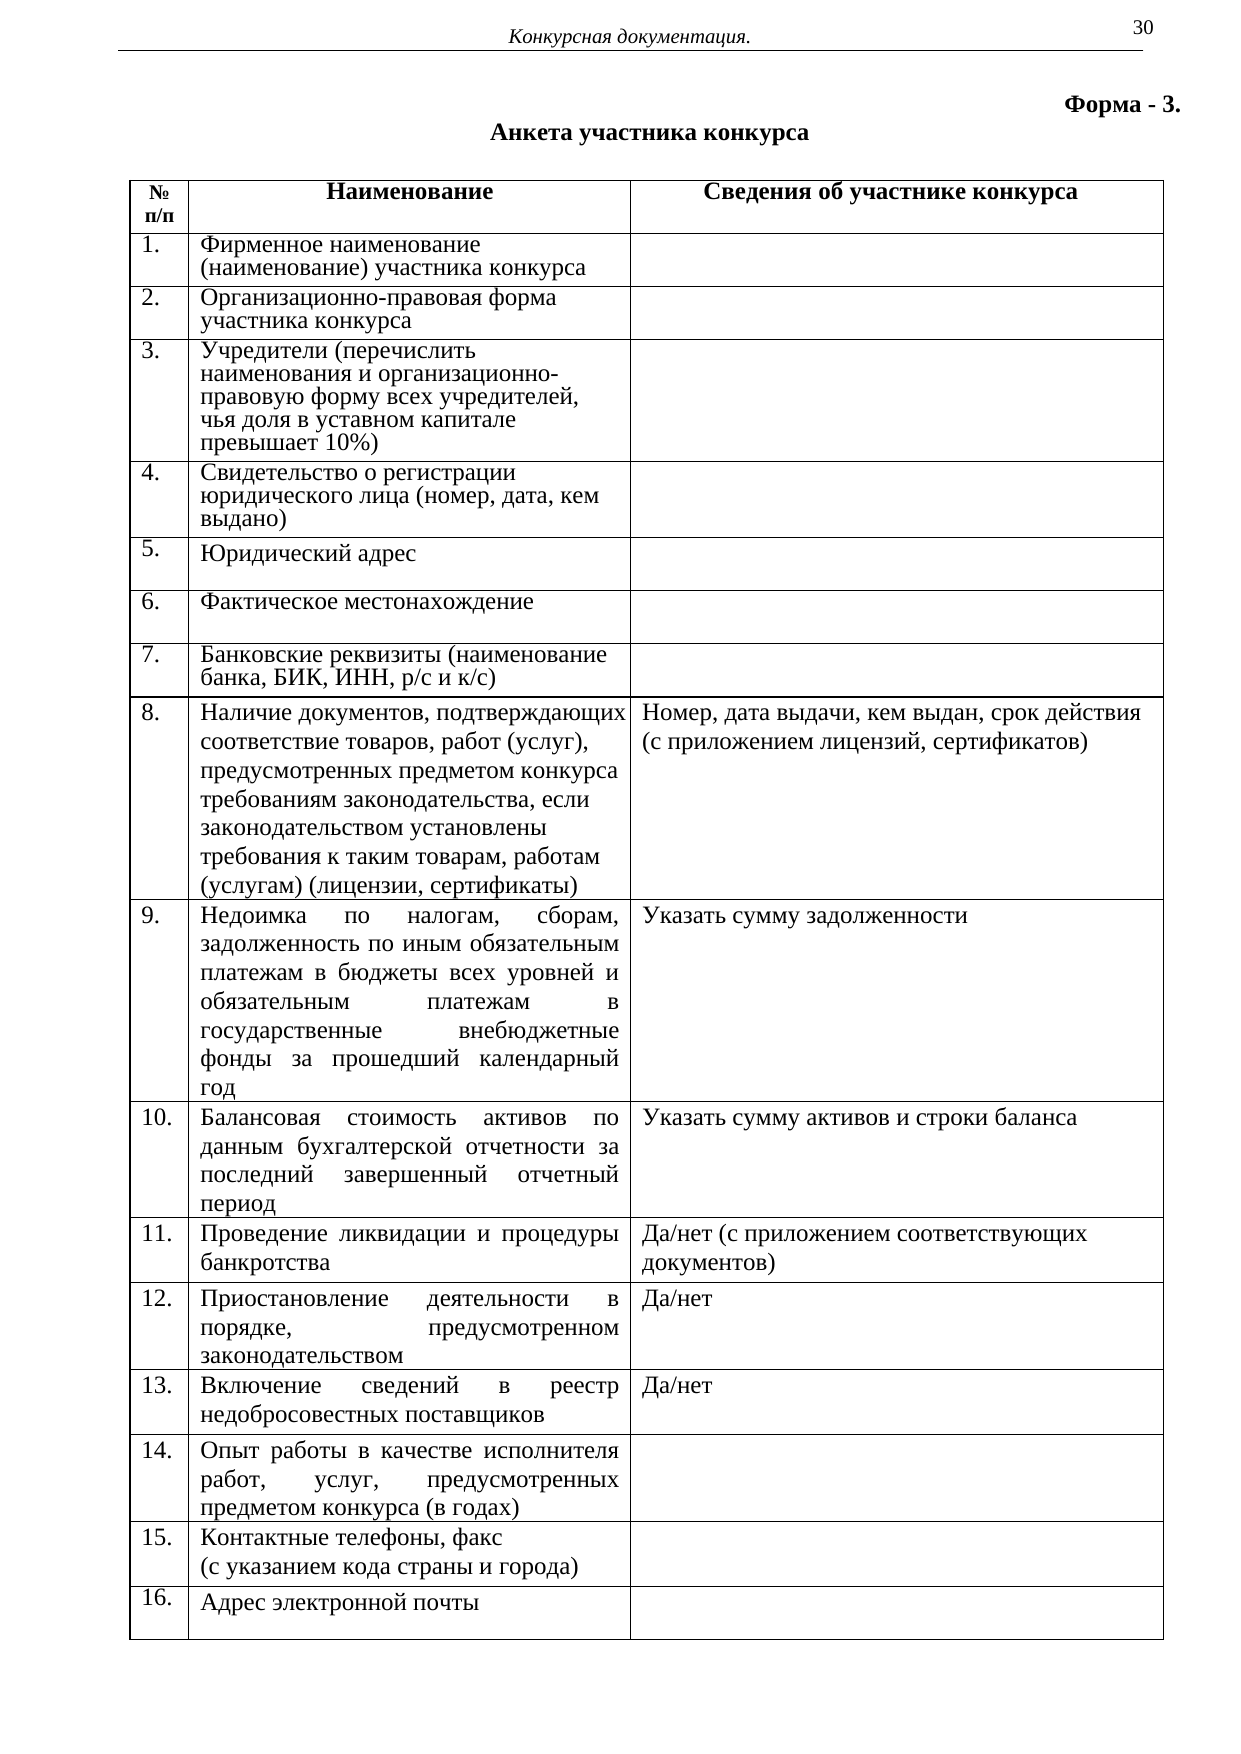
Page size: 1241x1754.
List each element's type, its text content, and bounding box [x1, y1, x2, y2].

text Форма - 3. [118, 89, 1181, 117]
table_cell Наличие документов, подтверждающих соответствие товаров, работ (услуг), предусмотренных предметом конкурса требованиям законодательства, если законодательством установлены требования к таким товарам, работам (услугам) (лицензии, сертификаты) [189, 698, 630, 899]
table_cell Включение сведений в реестр недобросовестных поставщиков [189, 1370, 630, 1434]
table_cell Да/нет (с приложением соответствующих документов) [631, 1218, 1163, 1282]
table_cell Указать сумму задолженности [631, 900, 1163, 1101]
table_cell [131, 1522, 188, 1586]
table_cell Банковские реквизиты (наименование банка, БИК, ИНН, р/с и к/с) [189, 644, 630, 696]
table_cell [131, 698, 188, 899]
table_cell [631, 462, 1163, 537]
table_cell [131, 1370, 188, 1434]
table_cell [631, 1435, 1163, 1521]
table_cell Приостановление деятельности в порядке, предусмотренном законодательством [189, 1283, 630, 1369]
table_cell [131, 1435, 188, 1521]
table_header Сведения об участнике конкурса [631, 181, 1163, 233]
table_cell Опыт работы в качестве исполнителя работ, услуг, предусмотренных предметом конкурса (в годах) [189, 1435, 630, 1521]
table_cell Юридический адрес [189, 538, 630, 590]
table_cell [631, 340, 1163, 461]
table_cell [131, 591, 188, 643]
table_cell [131, 900, 188, 1101]
table_cell Учредители (перечислить наименования и организационно-правовую форму всех учредителей, чья доля в уставном капитале превышает 10%) [189, 340, 630, 461]
table_cell [131, 1102, 188, 1217]
table_cell Организационно-правовая форма участника конкурса [189, 287, 630, 339]
table_cell [631, 1587, 1163, 1639]
table_cell Недоимка по налогам, сборам, задолженность по иным обязательным платежам в бюджеты всех уровней и обязательным платежам в государственные внебюджетные фонды за прошедший календарный год [189, 900, 630, 1101]
list Анкета участника конкурса [118, 117, 1181, 146]
table_cell Указать сумму активов и строки баланса [631, 1102, 1163, 1217]
table_cell Фирменное наименование (наименование) участника конкурса [189, 234, 630, 286]
table_cell [631, 234, 1163, 286]
table_cell Адрес электронной почты [189, 1587, 630, 1639]
table_cell [631, 287, 1163, 339]
table_cell Балансовая стоимость активов по данным бухгалтерской отчетности за последний завершенный отчетный период [189, 1102, 630, 1217]
table_header Наименование [189, 181, 630, 233]
table_cell Проведение ликвидации и процедуры банкротства [189, 1218, 630, 1282]
table_cell [131, 1587, 188, 1639]
table_cell [131, 287, 188, 339]
table_header № п/п [131, 181, 188, 233]
table_cell Свидетельство о регистрации юридического лица (номер, дата, кем выдано) [189, 462, 630, 537]
table_cell Номер, дата выдачи, кем выдан, срок действия (с приложением лицензий, сертификатов) [631, 698, 1163, 899]
table_cell Да/нет [631, 1370, 1163, 1434]
table_cell Фактическое местонахождение [189, 591, 630, 643]
table_cell [131, 462, 188, 537]
table_cell Да/нет [631, 1283, 1163, 1369]
table_cell [131, 1283, 188, 1369]
table_cell [631, 538, 1163, 590]
table_cell [131, 644, 188, 696]
table_cell [131, 234, 188, 286]
table_cell [631, 644, 1163, 696]
table_cell [131, 1218, 188, 1282]
table_cell [131, 340, 188, 461]
table_cell [131, 538, 188, 590]
table_cell [631, 1522, 1163, 1586]
table_cell [631, 591, 1163, 643]
table_cell Контактные телефоны, факс (с указанием кода страны и города) [189, 1522, 630, 1586]
